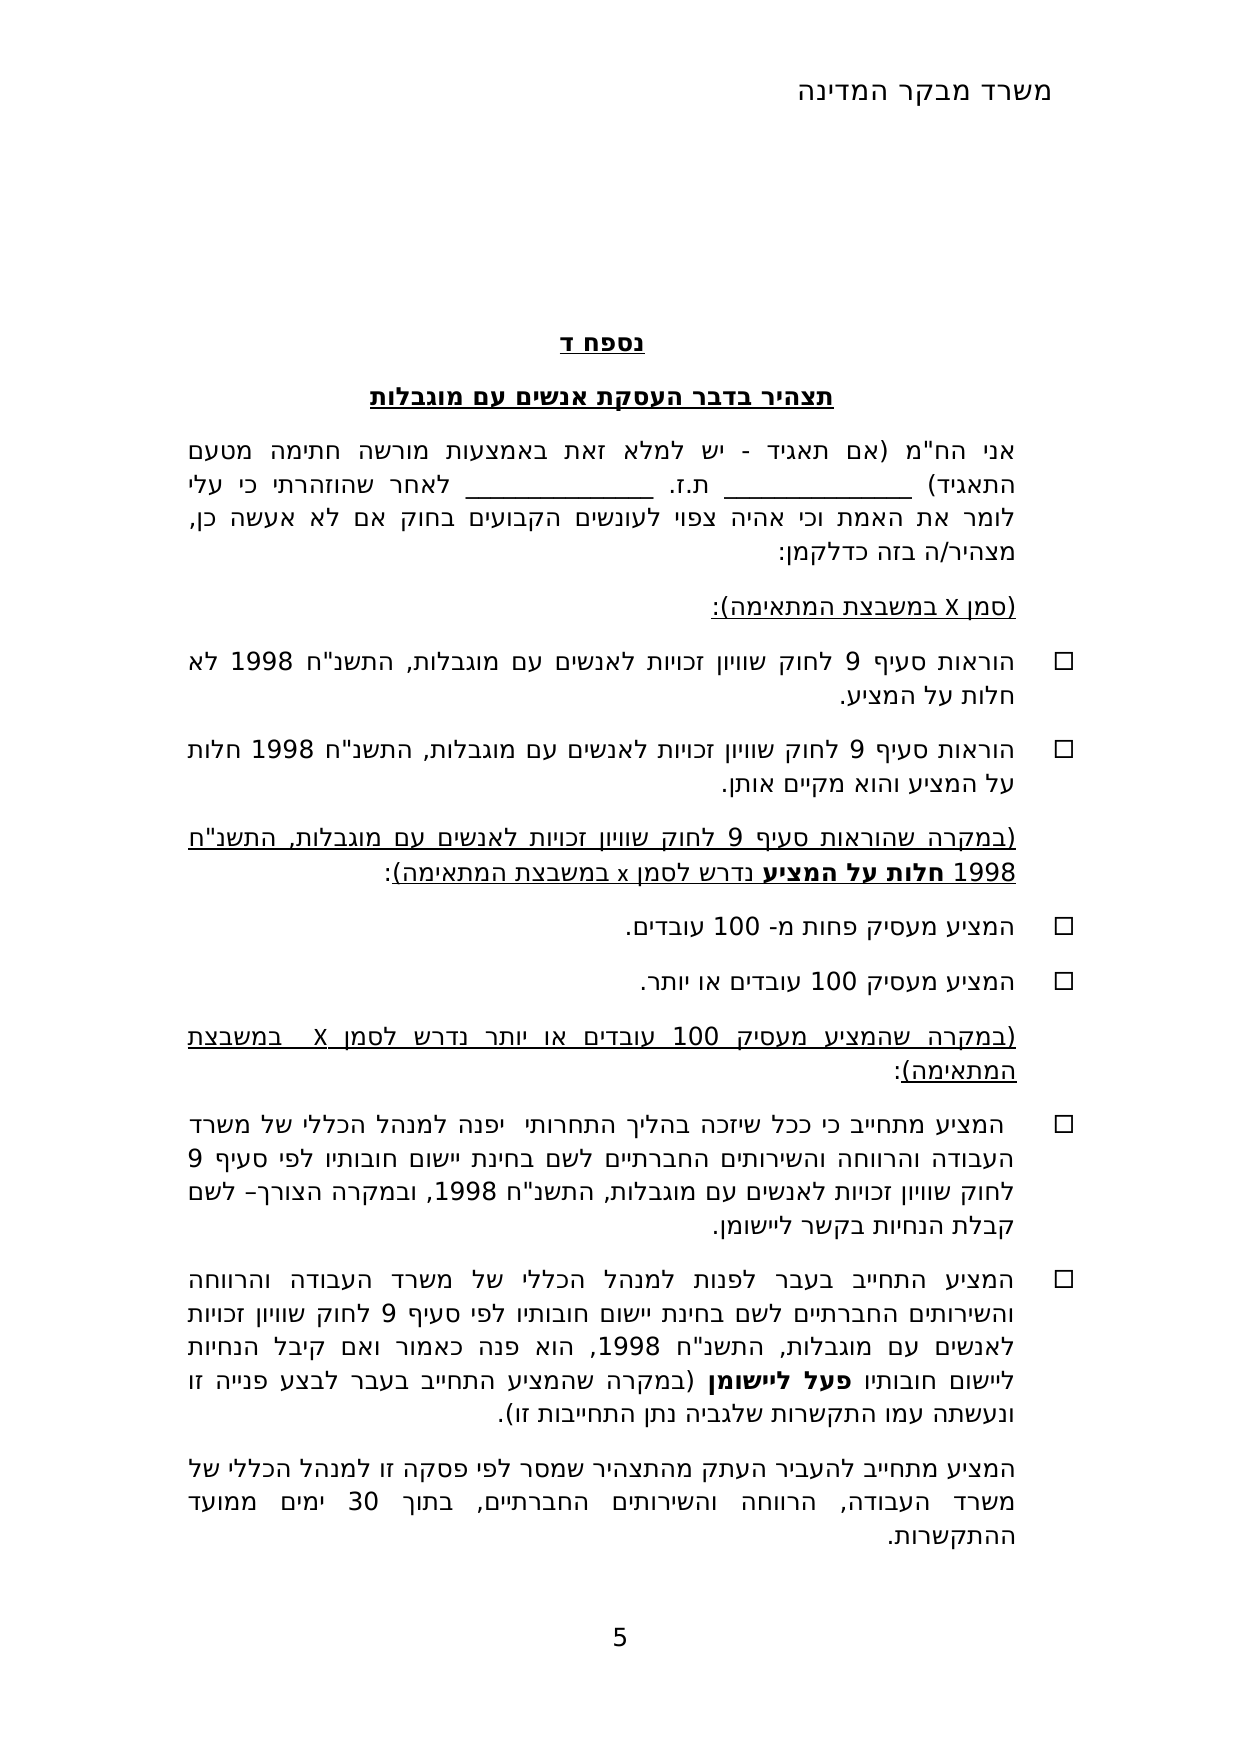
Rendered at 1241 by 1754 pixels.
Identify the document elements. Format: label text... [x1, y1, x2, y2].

text (סמן X במשבצת המתאימה): [187, 591, 1016, 622]
text אני הח"מ (אם תאגיד - יש למלא זאת באמצעות מורשה חתימה מטעם התאגיד) _______________ ת.ז. _______________ לאחר שהוזהרתי כי עלי לומר את האמת וכי אהיה צפוי לעונשים הקבועים בחוק אם לא אעשה כן, מצהיר/ה בזה כדלקמן: [187, 436, 1016, 566]
list הוראות סעיף 9 לחוק שוויון זכויות לאנשים עם מוגבלות, התשנ"ח 1998 חלות על המציע והוא מקיים אותן. [187, 735, 1053, 798]
list המציע מתחייב כי ככל שיזכה בהליך התחרותי יפנה למנהל הכללי של משרד העבודה והרווחה והשירותים החברתיים לשם בחינת יישום חובותיו לפי סעיף 9 לחוק שוויון זכויות לאנשים עם מוגבלות, התשנ"ח 1998, ובמקרה הצורך– לשם קבלת הנחיות בקשר ליישומן. [187, 1111, 1053, 1240]
list הוראות סעיף 9 לחוק שוויון זכויות לאנשים עם מוגבלות, התשנ"ח 1998 לא חלות על המציע. [187, 647, 1053, 710]
list המציע התחייב בעבר לפנות למנהל הכללי של משרד העבודה והרווחה והשירותים החברתיים לשם בחינת יישום חובותיו לפי סעיף 9 לחוק שוויון זכויות לאנשים עם מוגבלות, התשנ"ח 1998, הוא פנה כאמור ואם קיבל הנחיות ליישום חובותיו פעל ליישומן (במקרה שהמציע התחייב בעבר לבצע פנייה זו ונעשתה עמו התקשרות שלגביה נתן התחייבות זו). [187, 1266, 1053, 1429]
text תצהיר בדבר העסקת אנשים עם מוגבלות [187, 382, 1016, 411]
text (במקרה שהמציע מעסיק 100 עובדים או יותר נדרש לסמן X במשבצת המתאימה): [187, 1048, 1016, 1085]
list המציע מעסיק 100 עובדים או יותר. [187, 967, 1053, 996]
text (במקרה שהמציע מעסיק 100 עובדים או יותר נדרש לסמן X במשבצת המתאימה): [187, 1021, 1016, 1047]
list המציע מעסיק פחות מ- 100 עובדים. [187, 912, 1053, 942]
text נספח ד [187, 328, 1016, 357]
text המציע מתחייב להעביר העתק מהתצהיר שמסר לפי פסקה זו למנהל הכללי של משרד העבודה, הרווחה והשירותים החברתיים, בתוך 30 ימים ממועד ההתקשרות. [187, 1454, 1016, 1550]
text (במקרה שהוראות סעיף 9 לחוק שוויון זכויות לאנשים עם מוגבלות, התשנ"ח 1998 חלות על המציע נדרש לסמן x במשבצת המתאימה): [187, 823, 1016, 887]
